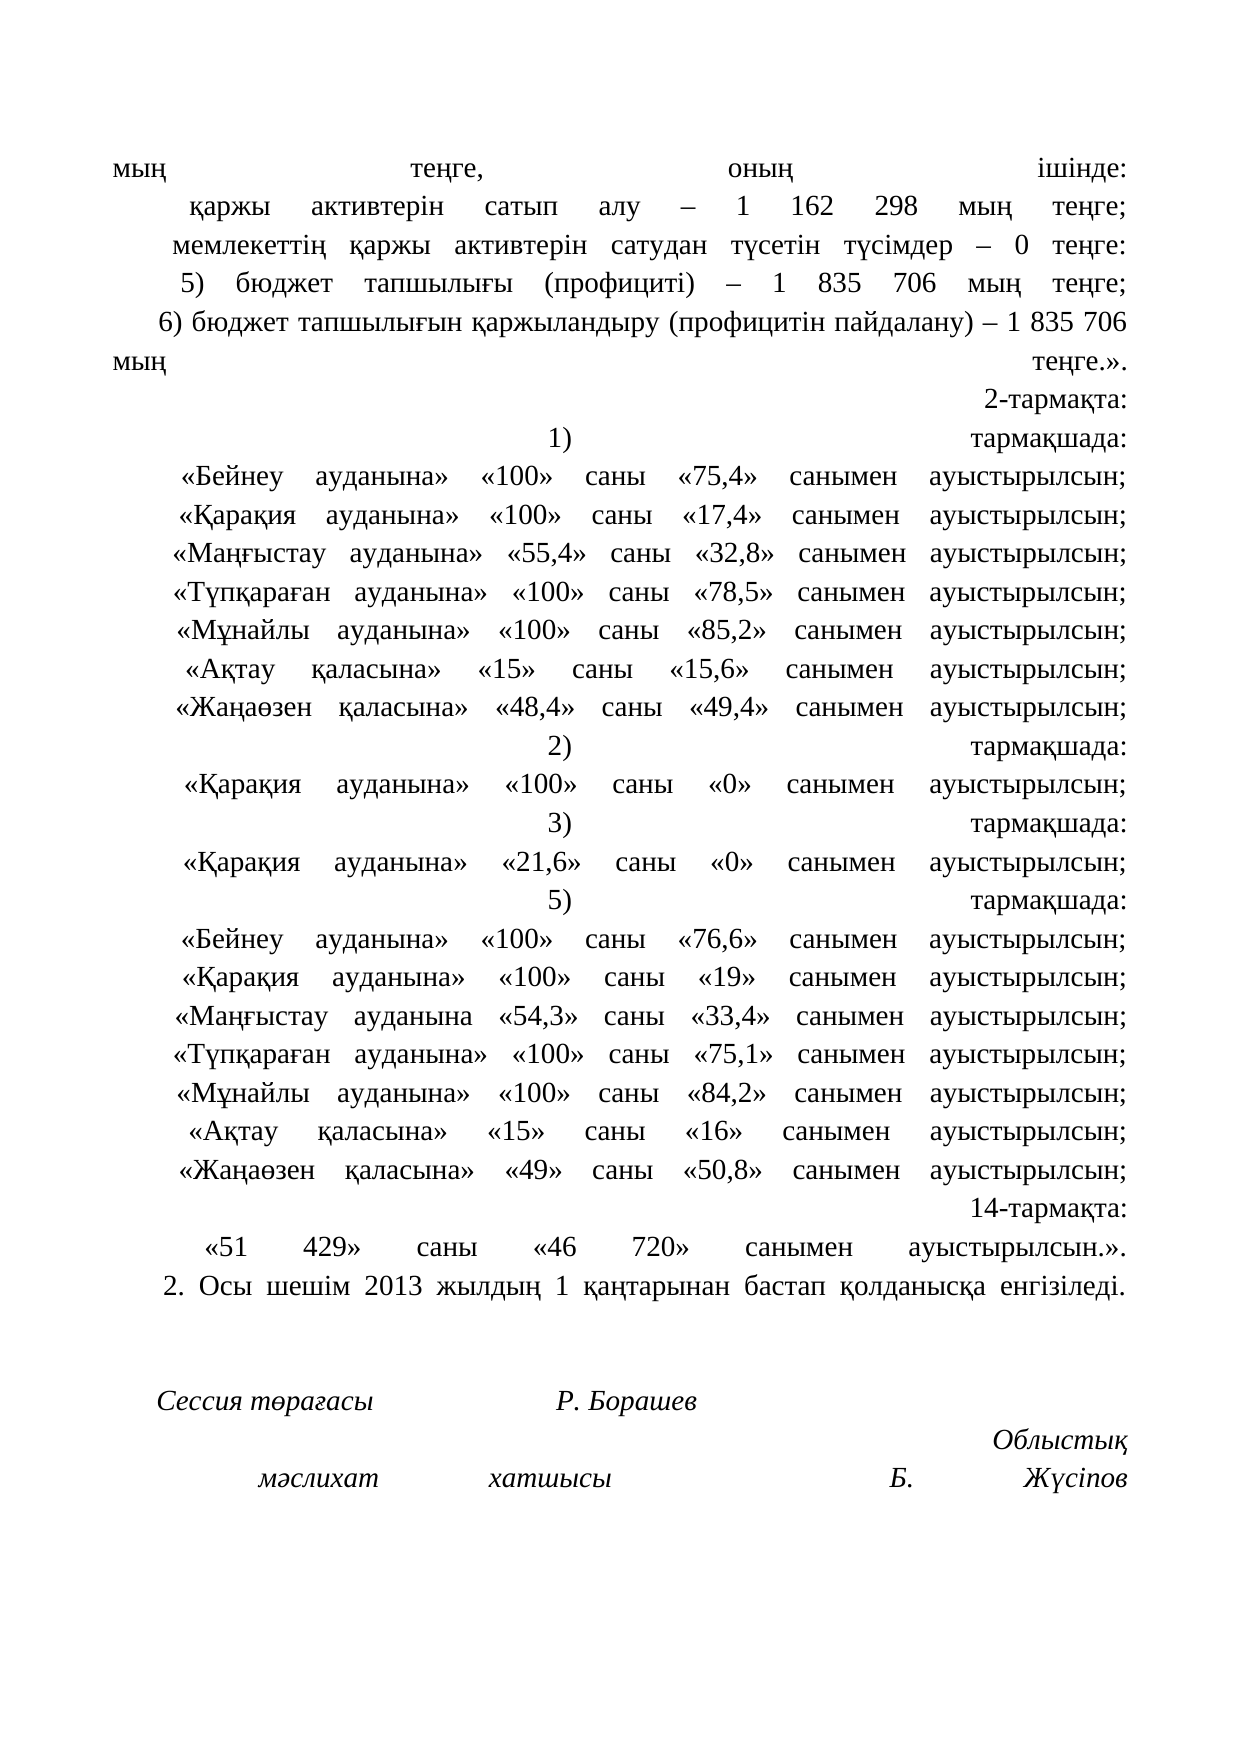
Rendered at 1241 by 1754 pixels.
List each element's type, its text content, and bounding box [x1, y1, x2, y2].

text Сессия төрағасы Р. Борашев [112, 1383, 1128, 1417]
text Облыстық мәслихат хатшысы Б. Жүсіпов [112, 1422, 1128, 1571]
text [112, 150, 1128, 1378]
